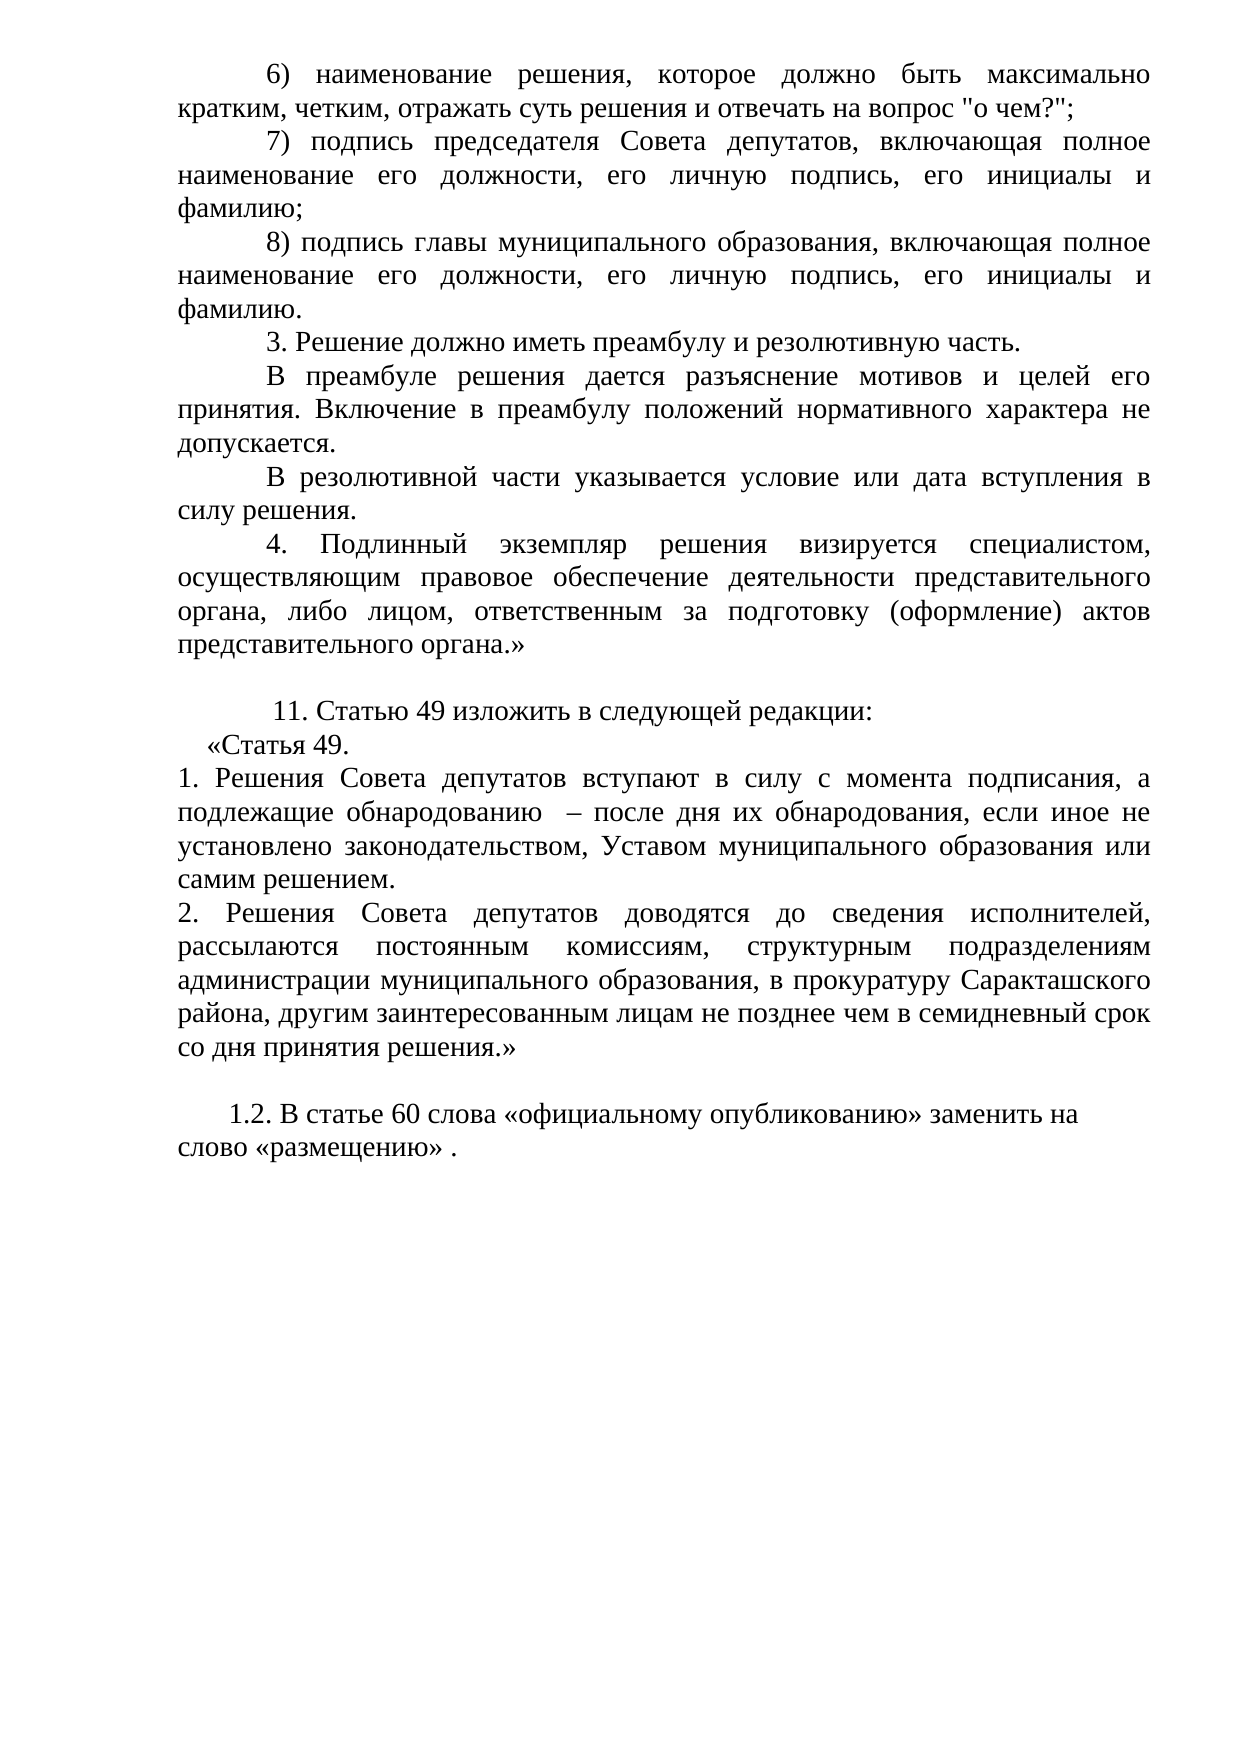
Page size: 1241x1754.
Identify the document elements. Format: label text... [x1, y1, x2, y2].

text 2. Решения Совета депутатов доводятся до сведения исполнителей, рассылаются постоянным комиссиям, структурным подразделениям администрации муниципального образования, в прокуратуру Саракташского района, другим заинтересованным лицам не позднее чем в семидневный срок со дня принятия решения.» [177, 895, 1152, 1062]
text 1.2. В статье 60 слова «официальному опубликованию» заменить на слово «размещению» . [177, 1096, 1152, 1163]
text 6) наименование решения, которое должно быть максимально кратким, четким, отражать суть решения и отвечать на вопрос "о чем?"; [177, 56, 1152, 123]
text «Статья 49. [177, 727, 1152, 761]
text 11. Статью 49 изложить в следующей редакции: [177, 693, 1152, 727]
text 7) подпись председателя Совета депутатов, включающая полное наименование его должности, его личную подпись, его инициалы и фамилию; [177, 123, 1152, 224]
text В преамбуле решения дается разъяснение мотивов и целей его принятия. Включение в преамбулу положений нормативного характера не допускается. [177, 358, 1152, 459]
text 1. Решения Совета депутатов вступают в силу с момента подписания, а подлежащие обнародованию – после дня их обнародования, если иное не установлено законодательством, Уставом муниципального образования или самим решением. [177, 761, 1152, 895]
text 4. Подлинный экземпляр решения визируется специалистом, осуществляющим правовое обеспечение деятельности представительного органа, либо лицом, ответственным за подготовку (оформление) актов представительного органа.» [177, 526, 1152, 660]
text 3. Решение должно иметь преамбулу и резолютивную часть. [177, 324, 1152, 358]
text В резолютивной части указывается условие или дата вступления в силу решения. [177, 459, 1152, 526]
text 8) подпись главы муниципального образования, включающая полное наименование его должности, его личную подпись, его инициалы и фамилию. [177, 224, 1152, 324]
